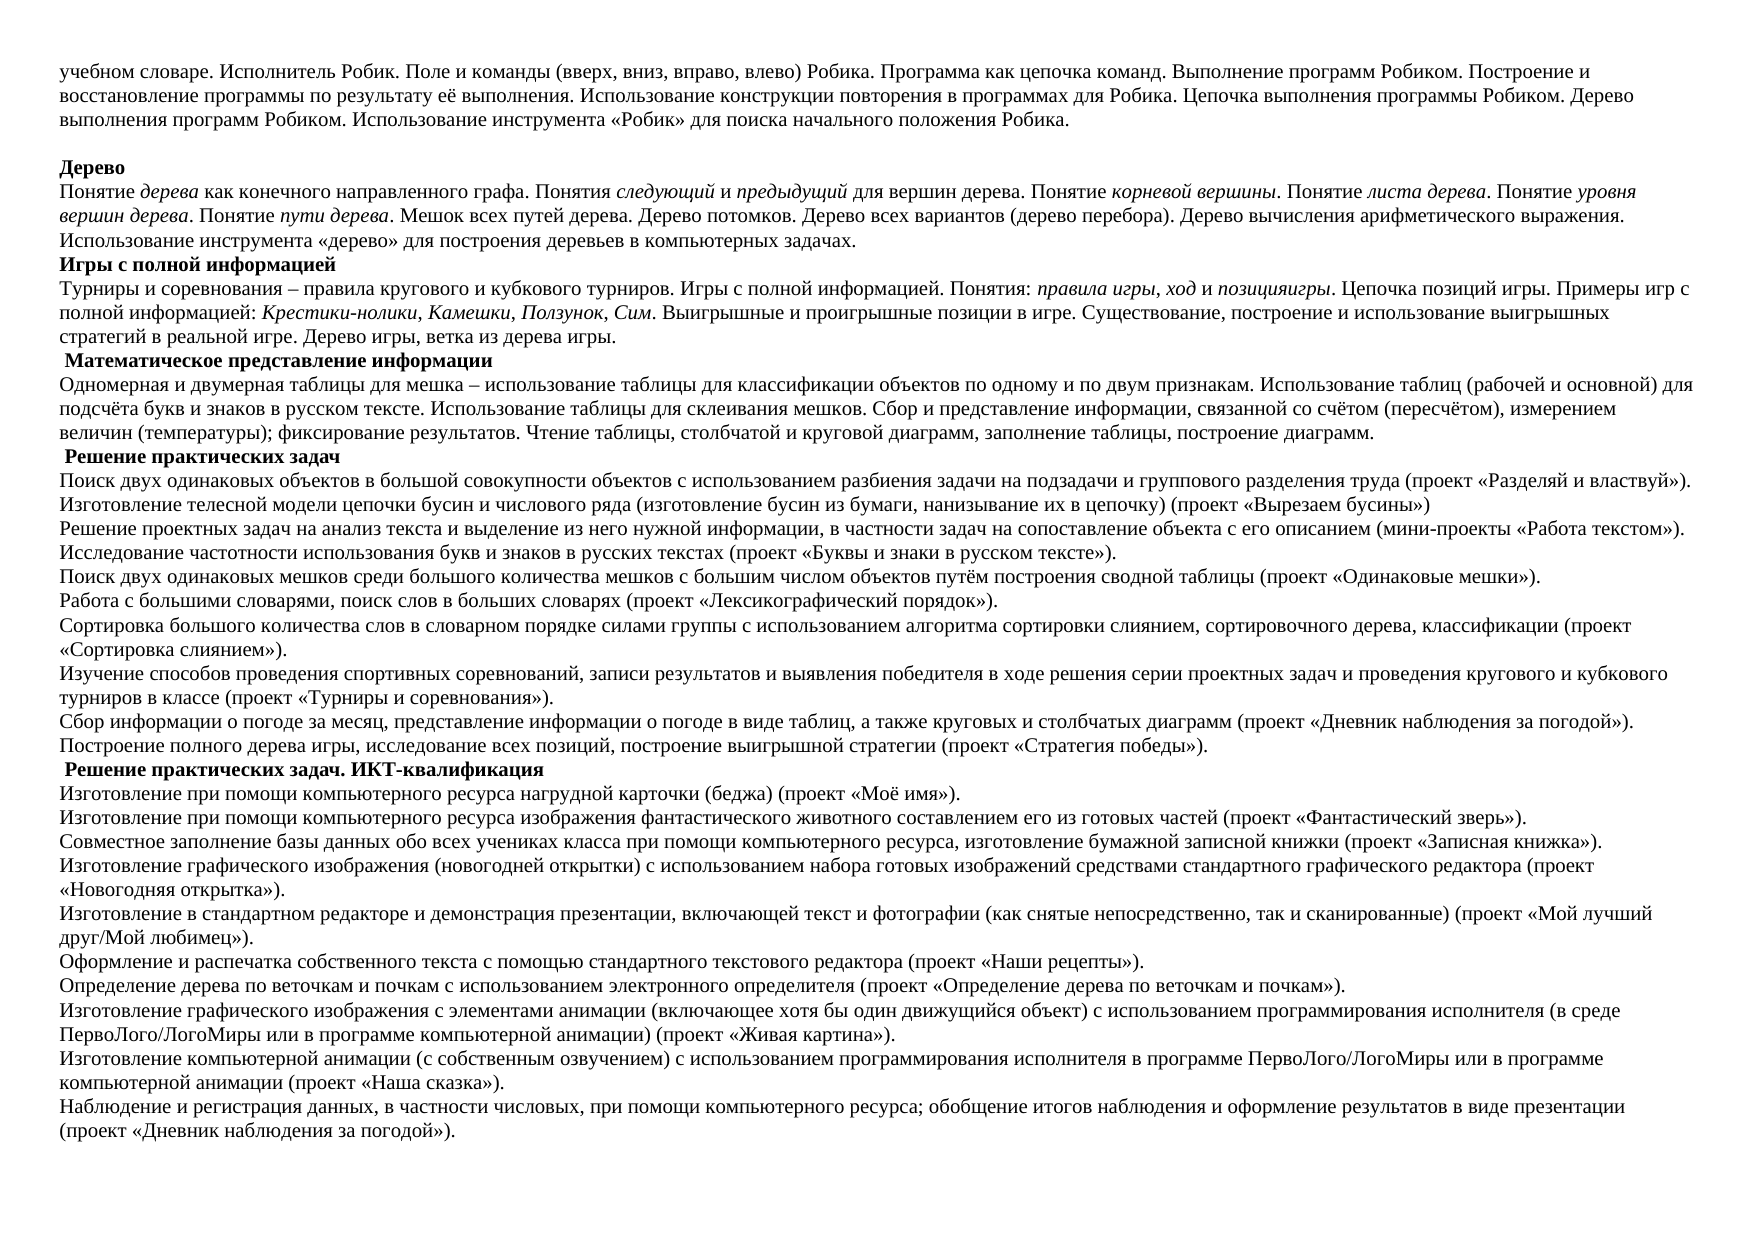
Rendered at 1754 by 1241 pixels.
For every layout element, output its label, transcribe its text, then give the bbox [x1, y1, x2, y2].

text Поиск двух одинаковых объектов в большой совокупности объектов с использованием разбиения задачи на подзадачи и группового разделения труда (проект «Разделяй и властвуй»). [59, 468, 1695, 492]
text Игры с полной информацией [59, 252, 1695, 276]
text Изготовление графического изображения с элементами анимации (включающее хотя бы один движущийся объект) с использованием программирования исполнителя (в среде ПервоЛого/ЛогоМиры или в программе компьютерной анимации) (проект «Живая картина»). [59, 997, 1695, 1046]
text Исследование частотности использования букв и знаков в русских текстах (проект «Буквы и знаки в русском тексте»). [59, 540, 1695, 564]
text Изготовление при помощи компьютерного ресурса нагрудной карточки (беджа) (проект «Моё имя»). [59, 781, 1695, 805]
text Дерево [59, 155, 1695, 179]
text Наблюдение и регистрация данных, в частности числовых, при помощи компьютерного ресурса; обобщение итогов наблюдения и оформление результатов в виде презентации (проект «Дневник наблюдения за погодой»). [59, 1094, 1695, 1142]
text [59, 59, 1695, 131]
text Изготовление при помощи компьютерного ресурса изображения фантастического животного составлением его из готовых частей (проект «Фантастический зверь»). [59, 805, 1695, 829]
text Изучение способов проведения спортивных соревнований, записи результатов и выявления победителя в ходе решения серии проектных задач и проведения кругового и кубкового турниров в классе (проект «Турниры и соревнования»). [59, 661, 1695, 709]
text Решение практических задач [59, 444, 1695, 468]
text Турниры и соревнования – правила кругового и кубкового турниров. Игры с полной информацией. Понятия: правила игры, ход и позицияигры. Цепочка позиций игры. Примеры игр с полной информацией: Крестики-нолики, Камешки, Ползунок, Сим. Выигрышные и проигрышные позиции в игре. Существование, построение и использование выигрышных стратегий в реальной игре. Дерево игры, ветка из дерева игры. [59, 276, 1695, 348]
text Одномерная и двумерная таблицы для мешка – использование таблицы для классификации объектов по одному и по двум признакам. Использование таблиц (рабочей и основной) для подсчёта букв и знаков в русском тексте. Использование таблицы для склеивания мешков. Сбор и представление информации, связанной со счётом (пересчётом), измерением величин (температуры); фиксирование результатов. Чтение таблицы, столбчатой и круговой диаграмм, заполнение таблицы, построение диаграмм. [59, 372, 1695, 444]
text Сортировка большого количества слов в словарном порядке силами группы с использованием алгоритма сортировки слиянием, сортировочного дерева, классификации (проект «Сортировка слиянием»). [59, 612, 1695, 661]
text Работа с большими словарями, поиск слов в больших словарях (проект «Лексикографический порядок»). [59, 588, 1695, 612]
text Понятие дерева как конечного направленного графа. Понятия следующий и предыдущий для вершин дерева. Понятие корневой вершины. Понятие листа дерева. Понятие уровня вершин дерева. Понятие пути дерева. Мешок всех путей дерева. Дерево потомков. Дерево всех вариантов (дерево перебора). Дерево вычисления арифметического выражения. [59, 179, 1695, 227]
text Использование инструмента «дерево» для построения деревьев в компьютерных задачах. [59, 227, 1695, 252]
text Решение проектных задач на анализ текста и выделение из него нужной информации, в частности задач на сопоставление объекта с его описанием (мини-проекты «Работа текстом»). [59, 516, 1695, 540]
text Сбор информации о погоде за месяц, представление информации о погоде в виде таблиц, а также круговых и столбчатых диаграмм (проект «Дневник наблюдения за погодой»). [59, 709, 1695, 733]
text Оформление и распечатка собственного текста с помощью стандартного текстового редактора (проект «Наши рецепты»). [59, 949, 1695, 973]
text Изготовление компьютерной анимации (с собственным озвучением) с использованием программирования исполнителя в программе ПервоЛого/ЛогоМиры или в программе компьютерной анимации (проект «Наша сказка»). [59, 1046, 1695, 1094]
text Решение практических задач. ИКТ-квалификация [59, 757, 1695, 781]
text Совместное заполнение базы данных обо всех учениках класса при помощи компьютерного ресурса, изготовление бумажной записной книжки (проект «Записная книжка»). [59, 829, 1695, 853]
text Математическое представление информации [59, 348, 1695, 372]
text Построение полного дерева игры, исследование всех позиций, построение выигрышной стратегии (проект «Стратегия победы»). [59, 733, 1695, 757]
text Определение дерева по веточкам и почкам с использованием электронного определителя (проект «Определение дерева по веточкам и почкам»). [59, 973, 1695, 997]
text Поиск двух одинаковых мешков среди большого количества мешков с большим числом объектов путём построения сводной таблицы (проект «Одинаковые мешки»). [59, 564, 1695, 588]
text Изготовление графического изображения (новогодней открытки) с использованием набора готовых изображений средствами стандартного графического редактора (проект «Новогодняя открытка»). [59, 853, 1695, 901]
text Изготовление в стандартном редакторе и демонстрация презентации, включающей текст и фотографии (как снятые непосредственно, так и сканированные) (проект «Мой лучший друг/Мой любимец»). [59, 901, 1695, 949]
text Изготовление телесной модели цепочки бусин и числового ряда (изготовление бусин из бумаги, нанизывание их в цепочку) (проект «Вырезаем бусины») [59, 492, 1695, 516]
